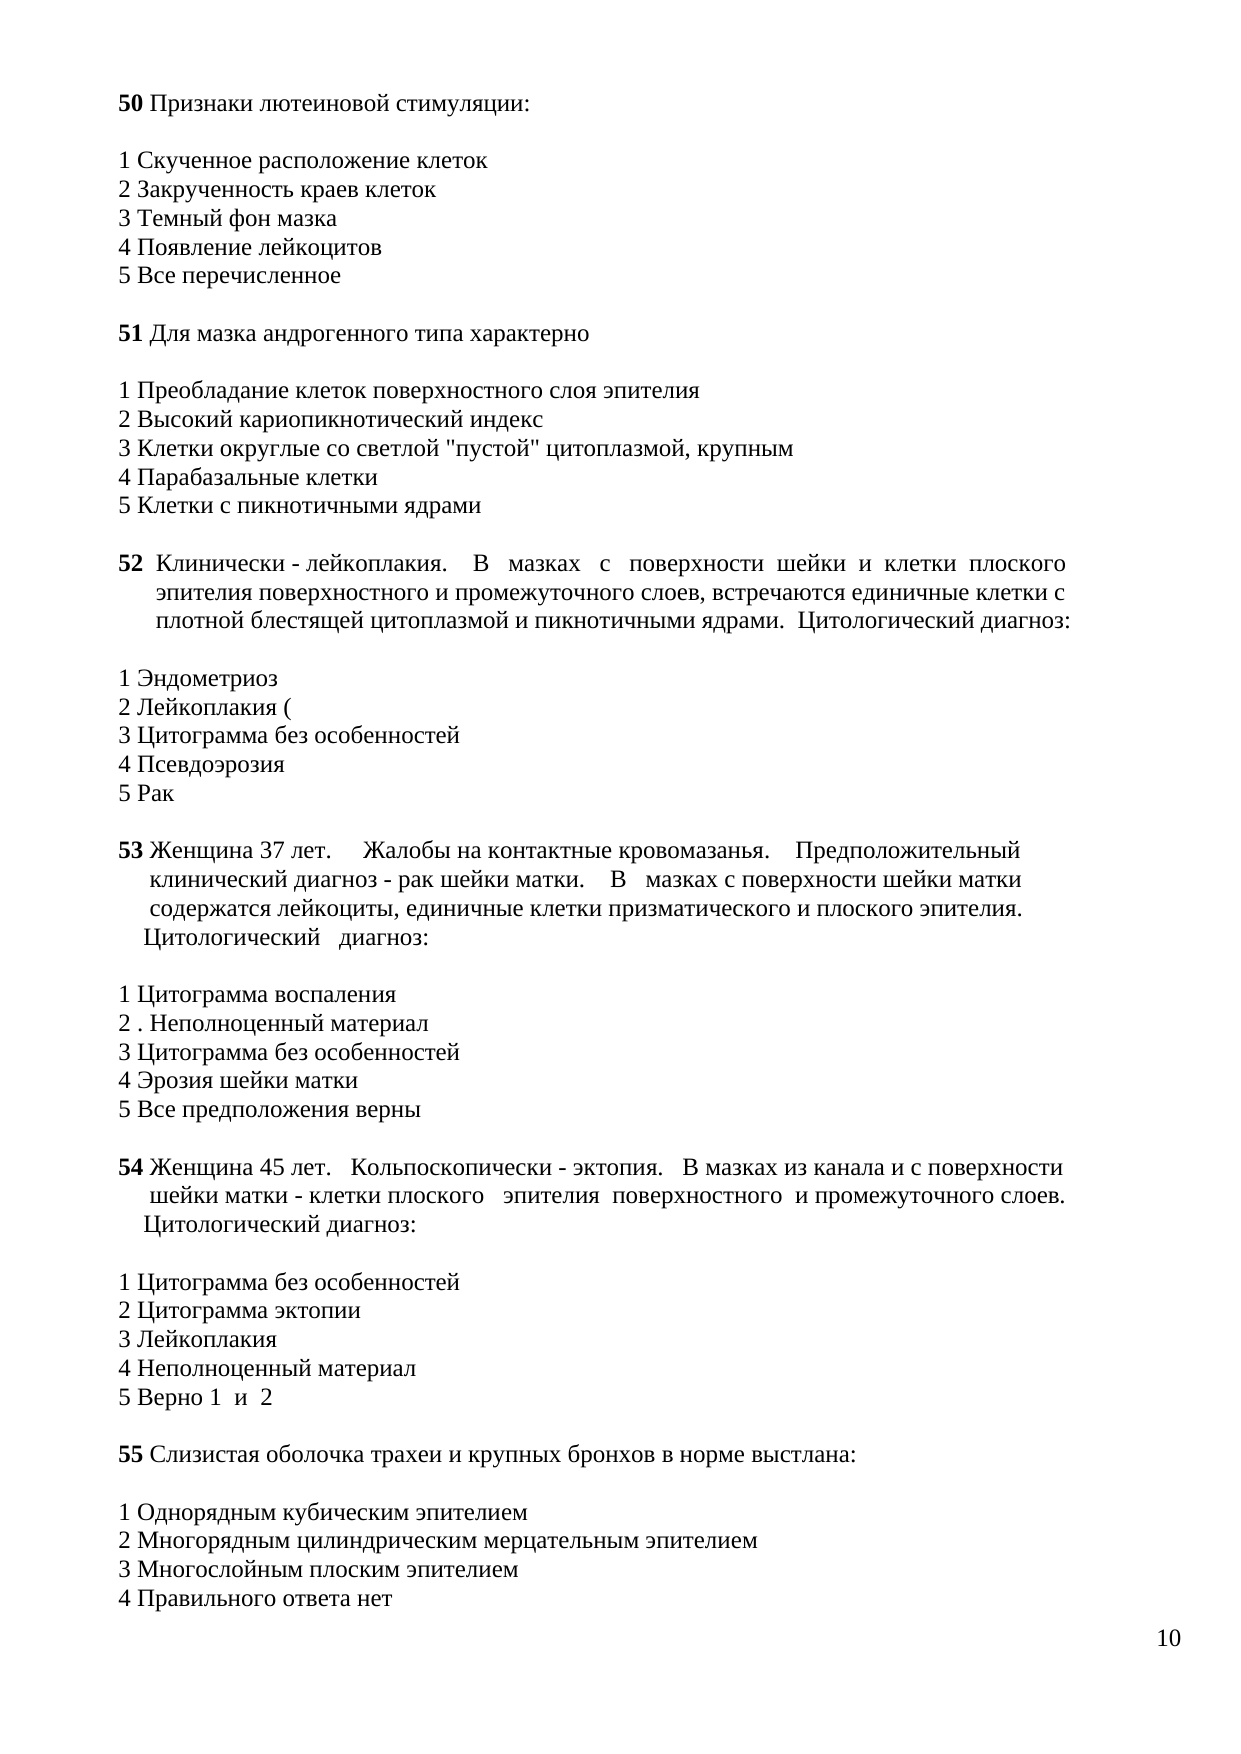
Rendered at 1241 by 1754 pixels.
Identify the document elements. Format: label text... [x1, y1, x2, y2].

text 2 . Неполноценный материал [118, 1008, 1181, 1037]
text 52 Клинически - лейкоплакия. В мазках с поверхности шейки и клетки плоского [118, 548, 1181, 577]
text 4 Парабазальные клетки [118, 462, 1181, 490]
text 2 Закрученность краев клеток [118, 174, 1181, 203]
text 2 Цитограмма эктопии [118, 1295, 1181, 1324]
text 3 Клетки округлые со светлой "пустой" цитоплазмой, крупным [118, 433, 1181, 462]
text 4 Появление лейкоцитов [118, 232, 1181, 260]
text содержатся лейкоциты, единичные клетки призматического и плоского эпителия. [118, 893, 1181, 922]
text 54 Женщина 45 лет. Кольпоскопически - эктопия. В мазках из канала и с поверхности [118, 1152, 1181, 1180]
text 53 Женщина 37 лет. Жалобы на контактные кровомазанья. Предположительный [118, 835, 1181, 864]
text Цитологический диагноз: [118, 1209, 1181, 1238]
text 1 Преобладание клеток поверхностного слоя эпителия [118, 375, 1181, 404]
text клинический диагноз - рак шейки матки. В мазках с поверхности шейки матки [118, 864, 1181, 893]
text 4 Правильного ответа нет [118, 1583, 1181, 1612]
text 4 Эрозия шейки матки [118, 1065, 1181, 1094]
text 2 Лейкоплакия ( [118, 692, 1181, 720]
text 3 Цитограмма без особенностей [118, 720, 1181, 749]
text 5 Клетки с пикнотичными ядрами [118, 490, 1181, 519]
text 3 Темный фон мазка [118, 203, 1181, 232]
text 51 Для мазка андрогенного типа характерно [118, 318, 1181, 347]
text эпителия поверхностного и промежуточного слоев, встречаются единичные клетки с [118, 577, 1181, 605]
text 5 Все перечисленное [118, 260, 1181, 289]
text 1 Однорядным кубическим эпителием [118, 1497, 1181, 1525]
text 1 Скученное расположение клеток [118, 145, 1181, 174]
text Цитологический диагноз: [118, 922, 1181, 950]
text 1 Цитограмма воспаления [118, 979, 1181, 1008]
text 55 Слизистая оболочка трахеи и крупных бронхов в норме выстлана: [118, 1439, 1181, 1468]
text 3 Цитограмма без особенностей [118, 1037, 1181, 1065]
text 3 Лейкоплакия [118, 1324, 1181, 1353]
text плотной блестящей цитоплазмой и пикнотичными ядрами. Цитологический диагноз: [118, 605, 1181, 634]
text 2 Многорядным цилиндрическим мерцательным эпителием [118, 1525, 1181, 1554]
text 4 Неполноценный материал [118, 1353, 1181, 1382]
text 1 Эндометриоз [118, 663, 1181, 692]
text 3 Многослойным плоским эпителием [118, 1554, 1181, 1583]
text 4 Псевдоэрозия [118, 749, 1181, 778]
text 5 Верно 1 и 2 [118, 1382, 1181, 1410]
text 50 Признаки лютеиновой стимуляции: [118, 88, 1181, 117]
text 5 Рак [118, 778, 1181, 807]
text 1 Цитограмма без особенностей [118, 1267, 1181, 1295]
text шейки матки - клетки плоского эпителия поверхностного и промежуточного слоев. [118, 1180, 1181, 1209]
text 5 Все предположения верны [118, 1094, 1181, 1123]
text 2 Высокий кариопикнотический индекс [118, 404, 1181, 433]
